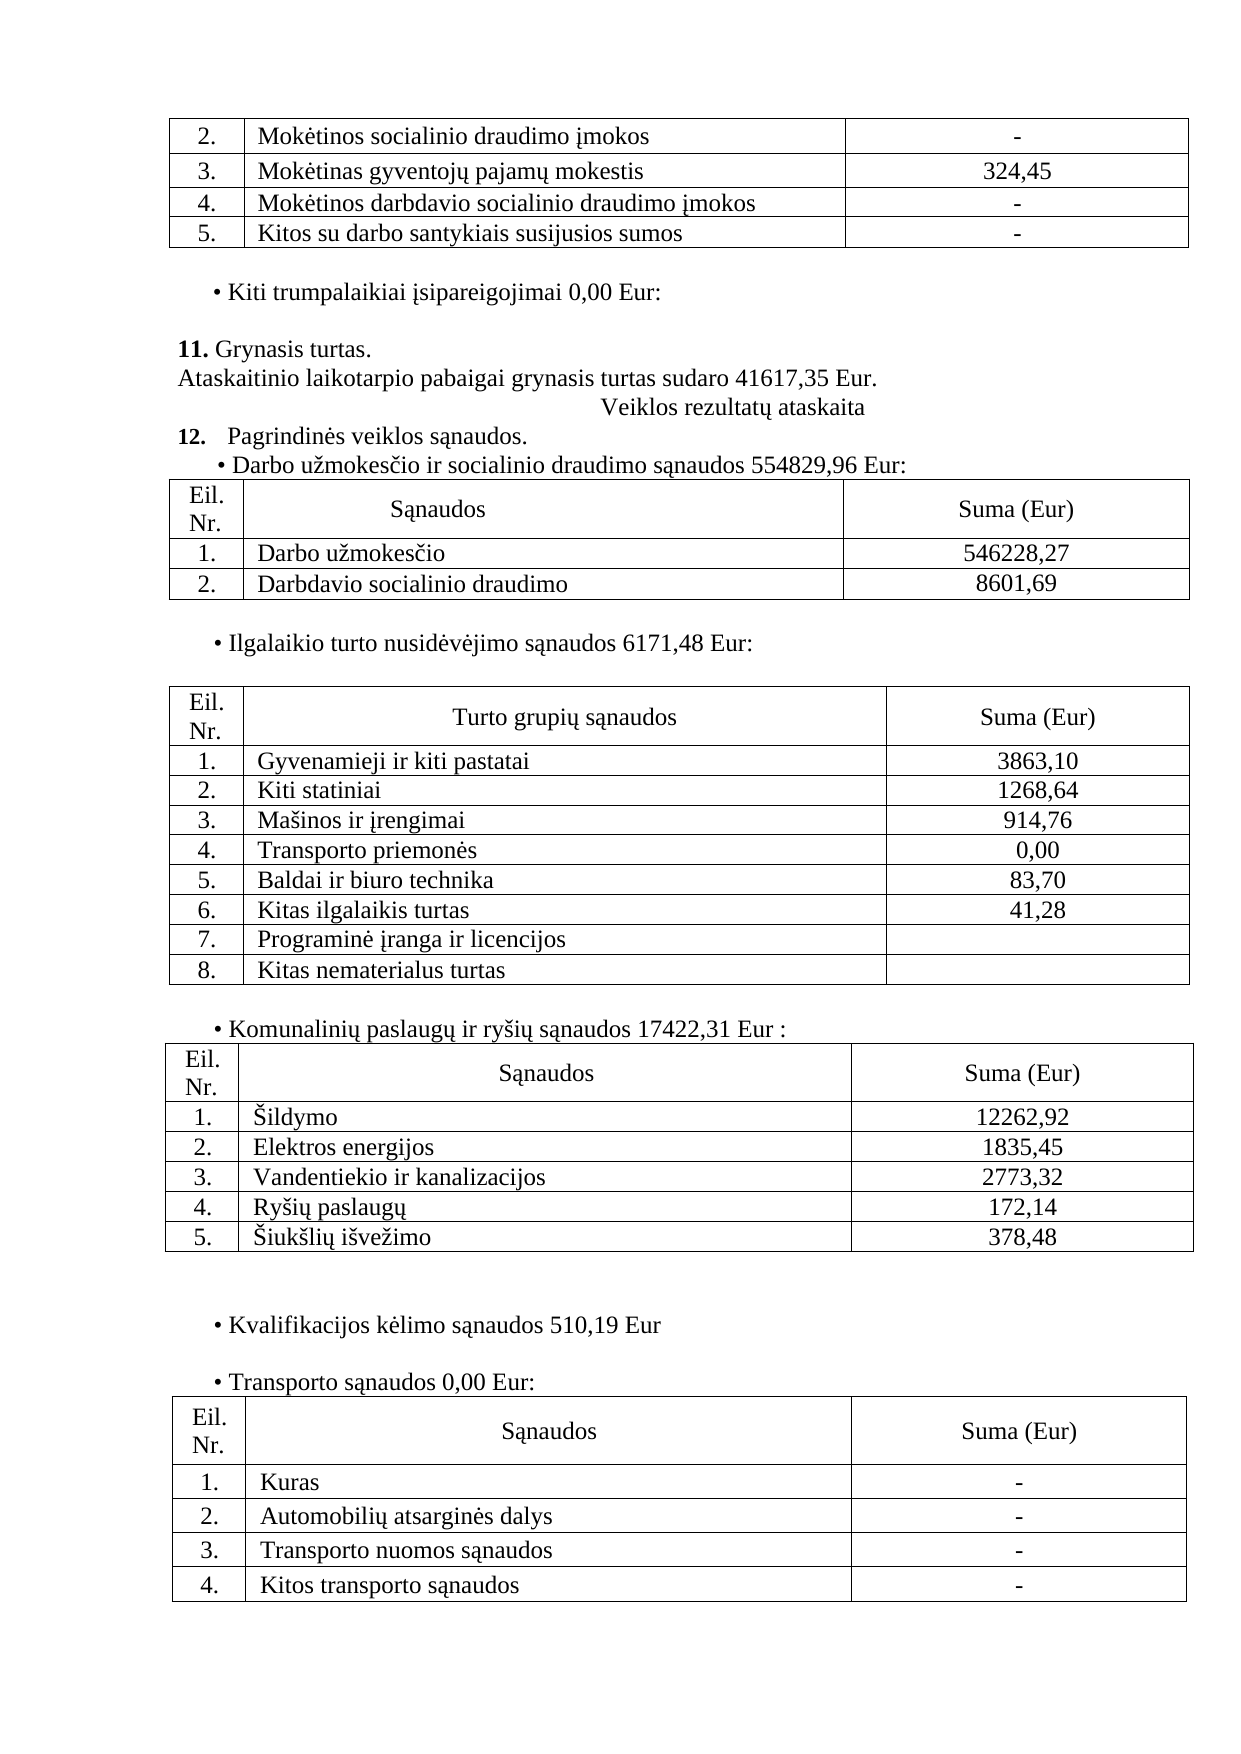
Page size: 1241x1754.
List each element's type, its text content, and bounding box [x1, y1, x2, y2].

table_cell - [852, 1499, 1186, 1532]
text • Darbo užmokesčio ir socialinio draudimo sąnaudos 554829,96 Eur: [177, 450, 1181, 478]
table_cell - [852, 1533, 1186, 1566]
table_cell Transporto nuomos sąnaudos [246, 1533, 851, 1566]
table_cell Darbo užmokesčio [244, 539, 843, 567]
table_cell - [846, 217, 1188, 247]
table_cell - [846, 119, 1188, 153]
table_cell 2. [166, 1132, 238, 1161]
table_cell 12262,92 [852, 1102, 1193, 1131]
table_cell Baldai ir biuro technika [244, 865, 886, 894]
table_cell 3. [170, 154, 244, 187]
table_cell Mokėtinos socialinio draudimo įmokos [245, 119, 845, 153]
table_cell 7. [170, 925, 243, 953]
table_cell - [846, 188, 1188, 216]
table_cell 1. [170, 539, 243, 567]
table_cell 1. [166, 1102, 238, 1131]
text 11. Grynasis turtas. [177, 334, 1181, 363]
table_cell 6. [170, 895, 243, 923]
table_cell [887, 925, 1189, 953]
table_header Eil. Nr. [166, 1044, 238, 1101]
table_cell Vandentiekio ir kanalizacijos [239, 1162, 851, 1191]
table_cell 3. [170, 806, 243, 834]
table_cell 172,14 [852, 1192, 1193, 1221]
table_cell 4. [170, 188, 244, 216]
table_cell 2773,32 [852, 1162, 1193, 1191]
table_cell 2. [170, 569, 243, 598]
table_header Suma (Eur) [852, 1397, 1186, 1464]
table_cell Ryšių paslaugų [239, 1192, 851, 1221]
table_cell 1. [170, 746, 243, 774]
list Pagrindinės veiklos sąnaudos. [177, 421, 1181, 450]
table_header Sąnaudos [244, 480, 843, 537]
table_cell 1835,45 [852, 1132, 1193, 1161]
table_header Suma (Eur) [852, 1044, 1193, 1101]
table_cell 0,00 [887, 835, 1189, 864]
table_cell 546228,27 [844, 539, 1189, 567]
table_header Turto grupių sąnaudos [244, 687, 886, 745]
table_cell Kitas ilgalaikis turtas [244, 895, 886, 923]
text Ataskaitinio laikotarpio pabaigai grynasis turtas sudaro 41617,35 Eur. [177, 363, 1181, 392]
table_cell Gyvenamieji ir kiti pastatai [244, 746, 886, 774]
table_cell 4. [166, 1192, 238, 1221]
table_cell 5. [166, 1222, 238, 1251]
table_cell Elektros energijos [239, 1132, 851, 1161]
table_cell 41,28 [887, 895, 1189, 923]
text • Ilgalaikio turto nusidėvėjimo sąnaudos 6171,48 Eur: [213, 628, 1181, 657]
table_cell 2. [173, 1499, 245, 1532]
table_cell Šiukšlių išvežimo [239, 1222, 851, 1251]
table_cell Šildymo [239, 1102, 851, 1131]
table_cell Mokėtinos darbdavio socialinio draudimo įmokos [245, 188, 845, 216]
table_cell 914,76 [887, 806, 1189, 834]
table_header Eil. Nr. [173, 1397, 245, 1464]
text • Transporto sąnaudos 0,00 Eur: [213, 1367, 1181, 1396]
text Veiklos rezultatų ataskaita [600, 392, 1181, 421]
table_cell 2. [170, 119, 244, 153]
table_cell 3863,10 [887, 746, 1189, 774]
table_cell 3. [166, 1162, 238, 1191]
table_cell Kitos transporto sąnaudos [246, 1567, 851, 1601]
table_cell 5. [170, 217, 244, 247]
table_cell [887, 955, 1189, 984]
table_cell Mokėtinas gyventojų pajamų mokestis [245, 154, 845, 187]
table_cell - [852, 1567, 1186, 1601]
table_cell Automobilių atsarginės dalys [246, 1499, 851, 1532]
table_cell 324,45 [846, 154, 1188, 187]
table_cell 4. [173, 1567, 245, 1601]
table_cell 83,70 [887, 865, 1189, 894]
table_cell 8601,69 [844, 569, 1189, 598]
table_cell 1. [173, 1465, 245, 1498]
text • Komunalinių paslaugų ir ryšių sąnaudos 17422,31 Eur : [213, 1014, 1181, 1042]
table_cell 5. [170, 865, 243, 894]
table_cell - [852, 1465, 1186, 1498]
table_cell Kuras [246, 1465, 851, 1498]
table_cell Programinė įranga ir licencijos [244, 925, 886, 953]
table_header Suma (Eur) [887, 687, 1189, 745]
table_cell Kitas nematerialus turtas [244, 955, 886, 984]
text • Kiti trumpalaikiai įsipareigojimai 0,00 Eur: [213, 277, 1181, 306]
table_cell Darbdavio socialinio draudimo [244, 569, 843, 598]
table_cell Kitos su darbo santykiais susijusios sumos [245, 217, 845, 247]
table_cell 1268,64 [887, 776, 1189, 804]
table_cell Mašinos ir įrengimai [244, 806, 886, 834]
table_header Sąnaudos [239, 1044, 851, 1101]
table_cell Transporto priemonės [244, 835, 886, 864]
table_header Suma (Eur) [844, 480, 1189, 537]
table_cell Kiti statiniai [244, 776, 886, 804]
table_cell 8. [170, 955, 243, 984]
text • Kvalifikacijos kėlimo sąnaudos 510,19 Eur [213, 1310, 1181, 1338]
table_cell 3. [173, 1533, 245, 1566]
table_cell 2. [170, 776, 243, 804]
table_cell 4. [170, 835, 243, 864]
table_header Sąnaudos [246, 1397, 851, 1464]
table_header Eil. Nr. [170, 687, 243, 745]
table_cell 378,48 [852, 1222, 1193, 1251]
table_header Eil. Nr. [170, 480, 243, 537]
